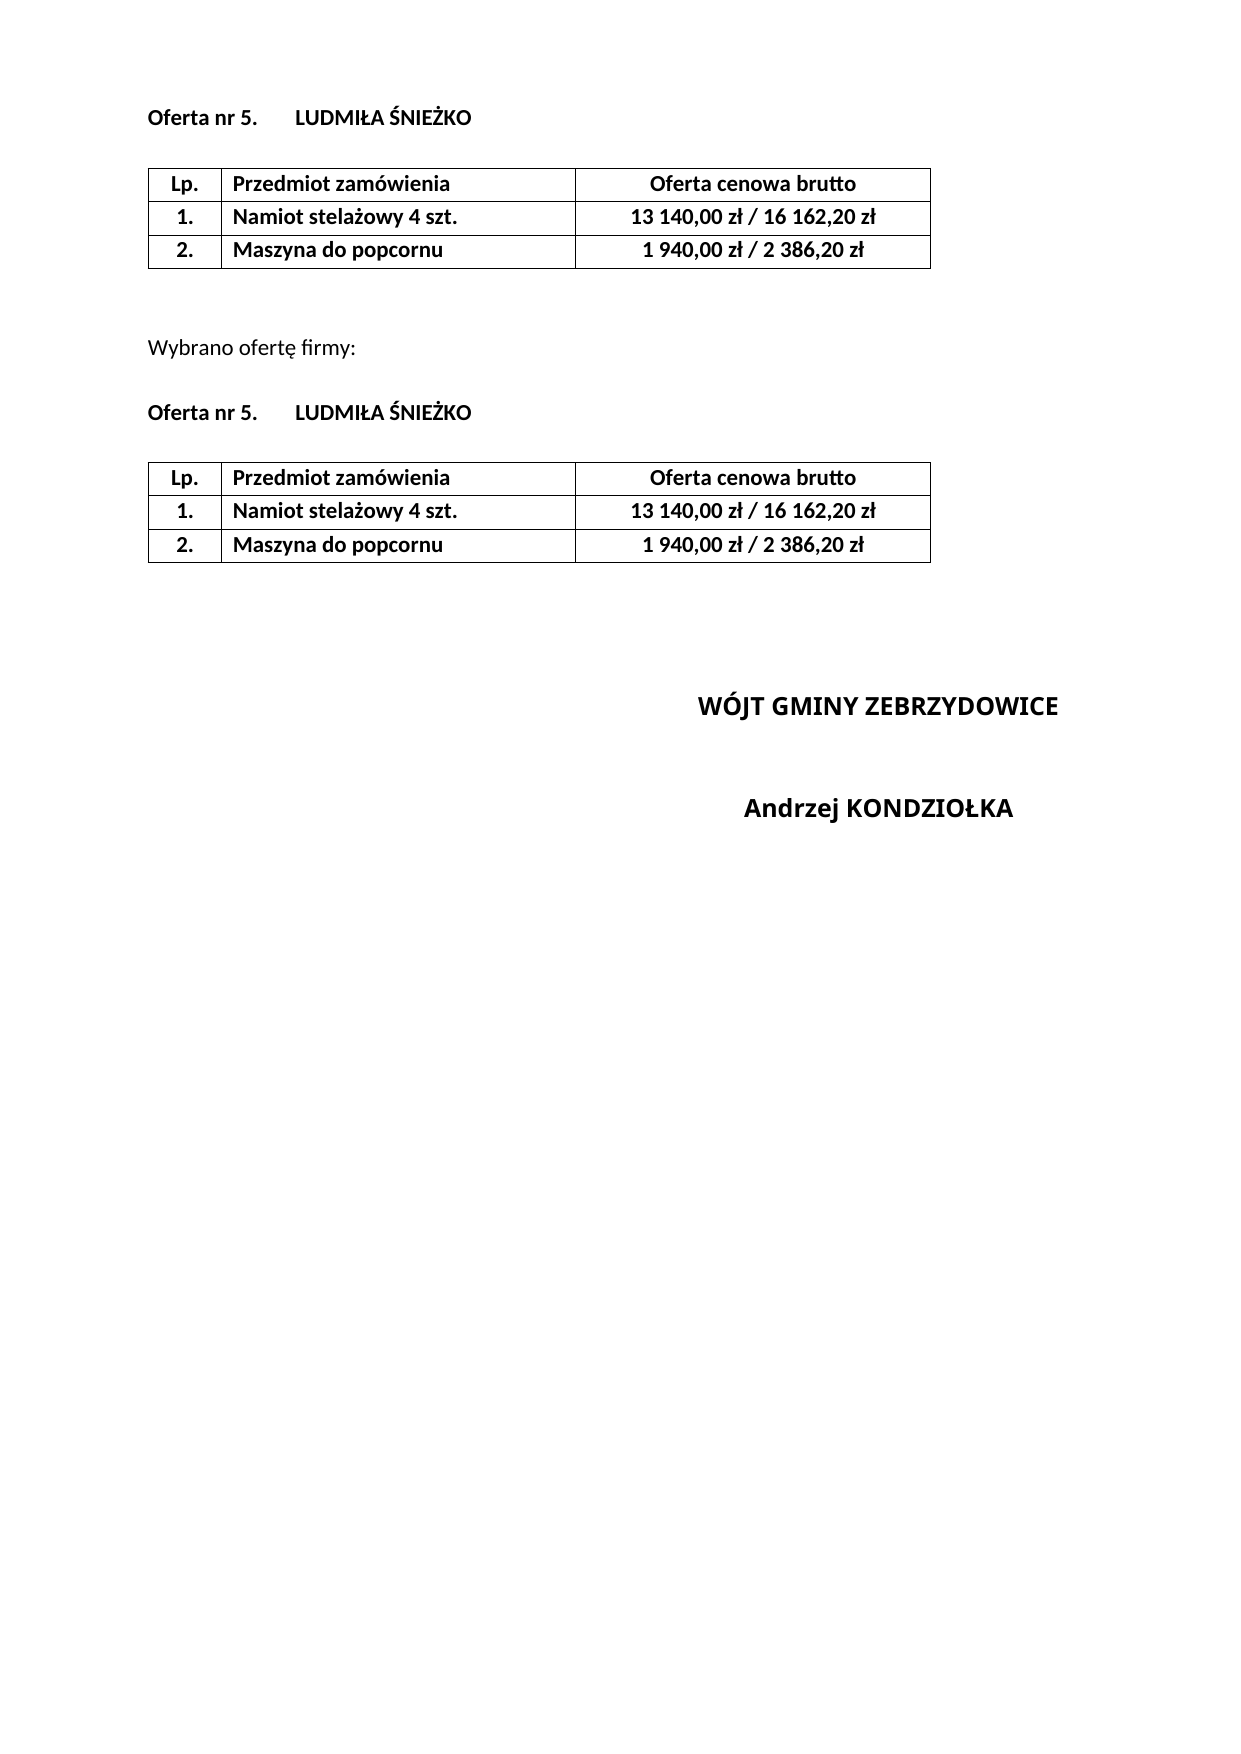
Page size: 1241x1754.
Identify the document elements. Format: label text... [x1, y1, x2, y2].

table_cell Maszyna do popcornu [222, 236, 575, 268]
table_cell 1 940,00 zł / 2 386,20 zł [576, 530, 930, 562]
text Oferta nr 5. LUDMIŁA ŚNIEŻKO [148, 103, 1093, 131]
table_cell 1. [149, 496, 221, 529]
text Andrzej KONDZIOŁKA [664, 791, 1093, 825]
table_header Lp. [149, 169, 221, 201]
table_cell 2. [149, 236, 221, 268]
table_header Przedmiot zamówienia [222, 463, 575, 495]
text WÓJT GMINY ZEBRZYDOWICE [664, 689, 1093, 723]
table_cell Namiot stelażowy 4 szt. [222, 202, 575, 234]
table_cell Maszyna do popcornu [222, 530, 575, 562]
table_cell 13 140,00 zł / 16 162,20 zł [576, 202, 930, 234]
table_cell 13 140,00 zł / 16 162,20 zł [576, 496, 930, 529]
table_header Oferta cenowa brutto [576, 169, 930, 201]
table_header Lp. [149, 463, 221, 495]
text Oferta nr 5. LUDMIŁA ŚNIEŻKO [148, 398, 1093, 426]
table_cell 1 940,00 zł / 2 386,20 zł [576, 236, 930, 268]
table_cell 1. [149, 202, 221, 234]
table_header Przedmiot zamówienia [222, 169, 575, 201]
text Wybrano ofertę firmy: [148, 333, 1093, 361]
table_header Oferta cenowa brutto [576, 463, 930, 495]
table_cell 2. [149, 530, 221, 562]
table_cell Namiot stelażowy 4 szt. [222, 496, 575, 529]
